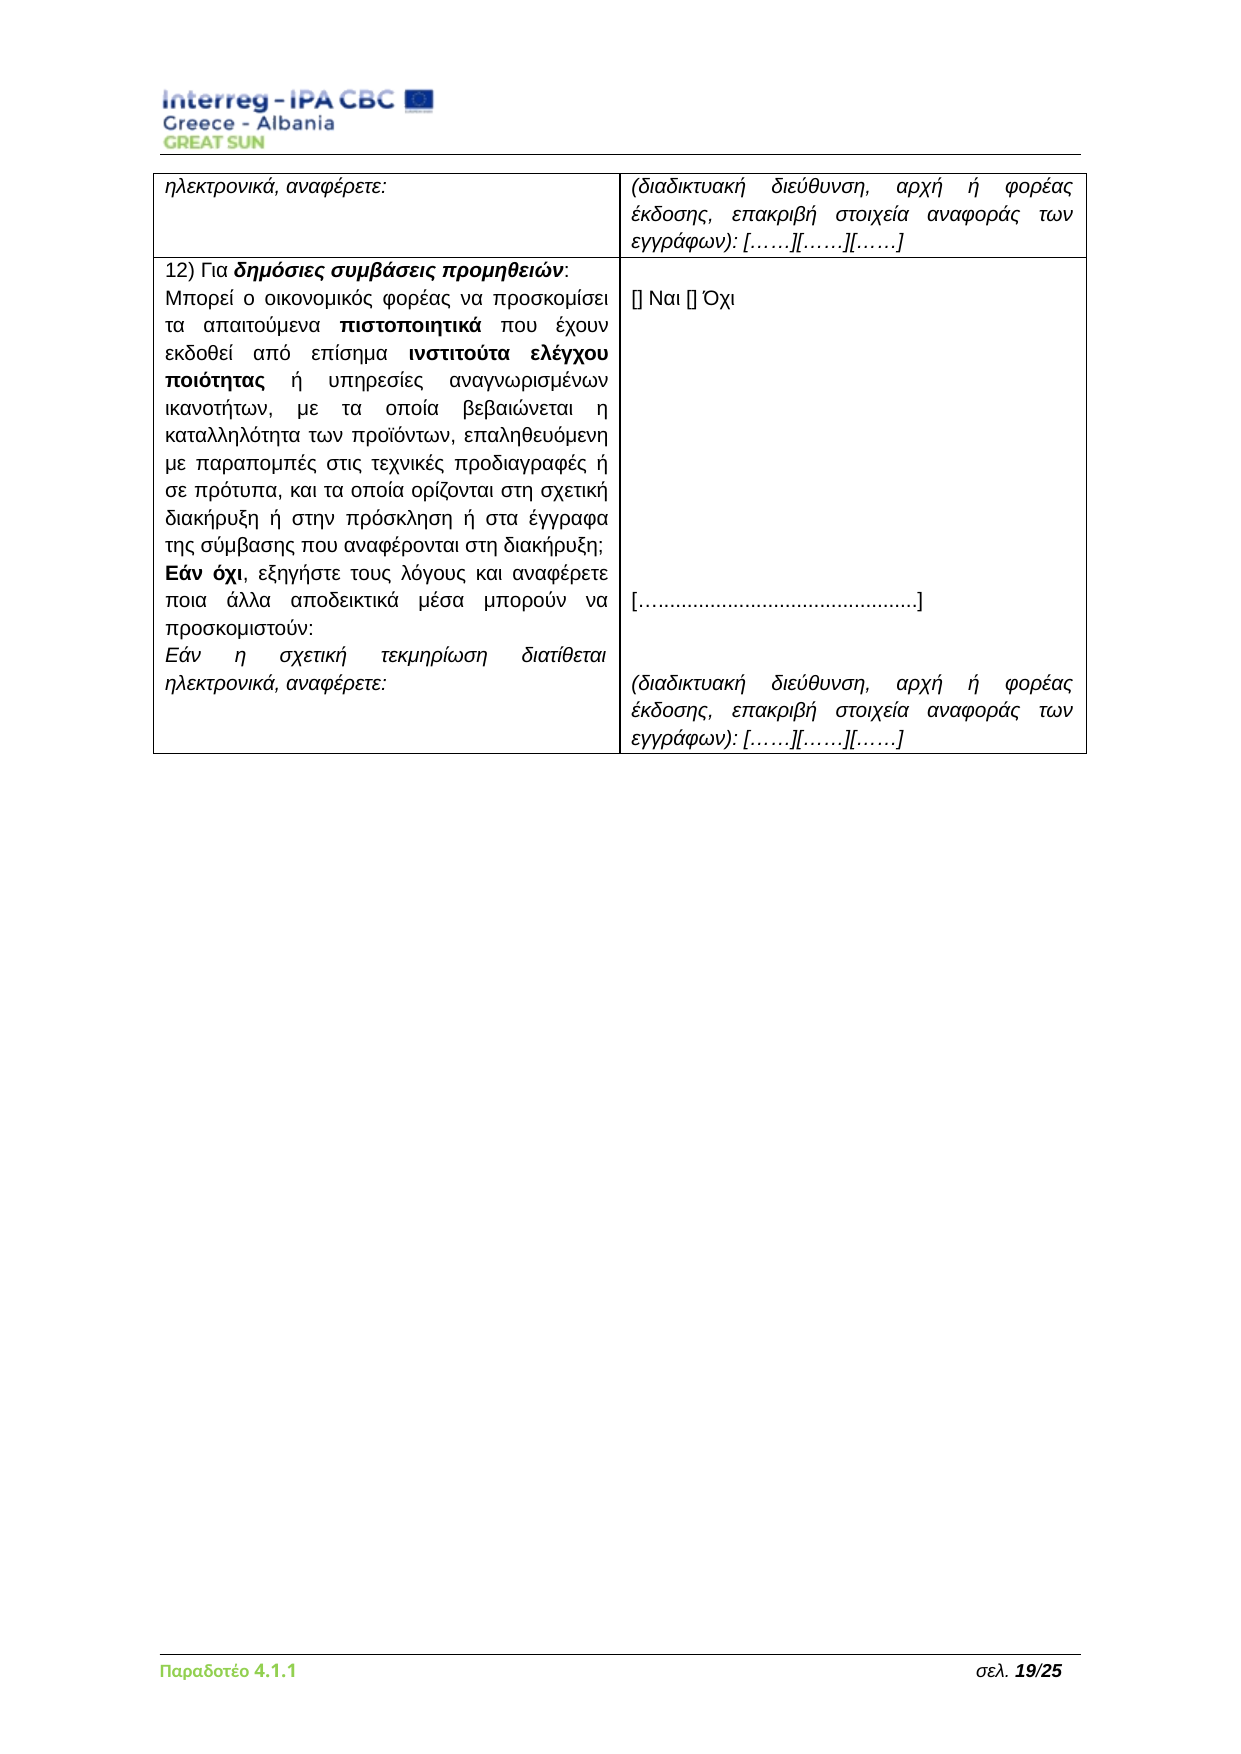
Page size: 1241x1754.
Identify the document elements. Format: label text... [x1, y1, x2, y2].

table_cell [] Ναι [] Όχι [] Ναι [] Όχι (διαδικτυακή διεύθυνση, αρχή ή φορέας έκδοσης, επακριβή στοιχεία αναφοράς των εγγράφων): [……][……][……] [621, 174, 1086, 257]
table_cell 12) Για δημόσιες συμβάσεις προμηθειών: Μπορεί ο οικονομικός φορέας να προσκομίσει τα απαιτούμενα πιστοποιητικά που έχουν εκδοθεί από επίσημα ινστιτούτα ελέγχου ποιότητας ή υπηρεσίες αναγνωρισμένων ικανοτήτων, με τα οποία βεβαιώνεται η καταλληλότητα των προϊόντων, επαληθευόμενη με παραπομπές στις τεχνικές προδιαγραφές ή σε πρότυπα, και τα οποία ορίζονται στη σχετική διακήρυξη ή στην πρόσκληση ή στα έγγραφα της σύμβασης που αναφέρονται στη διακήρυξη; Εάν όχι, εξηγήστε τους λόγους και αναφέρετε ποια άλλα αποδεικτικά μέσα μπορούν να προσκομιστούν: Εάν η σχετική τεκμηρίωση διατίθεται ηλεκτρονικά, αναφέρετε: [154, 258, 619, 753]
table_cell [] Ναι [] Όχι [….............................................] (διαδικτυακή διεύθυνση, αρχή ή φορέας έκδοσης, επακριβή στοιχεία αναφοράς των εγγράφων): [……][……][……] [621, 258, 1086, 753]
picture [159, 84, 438, 152]
